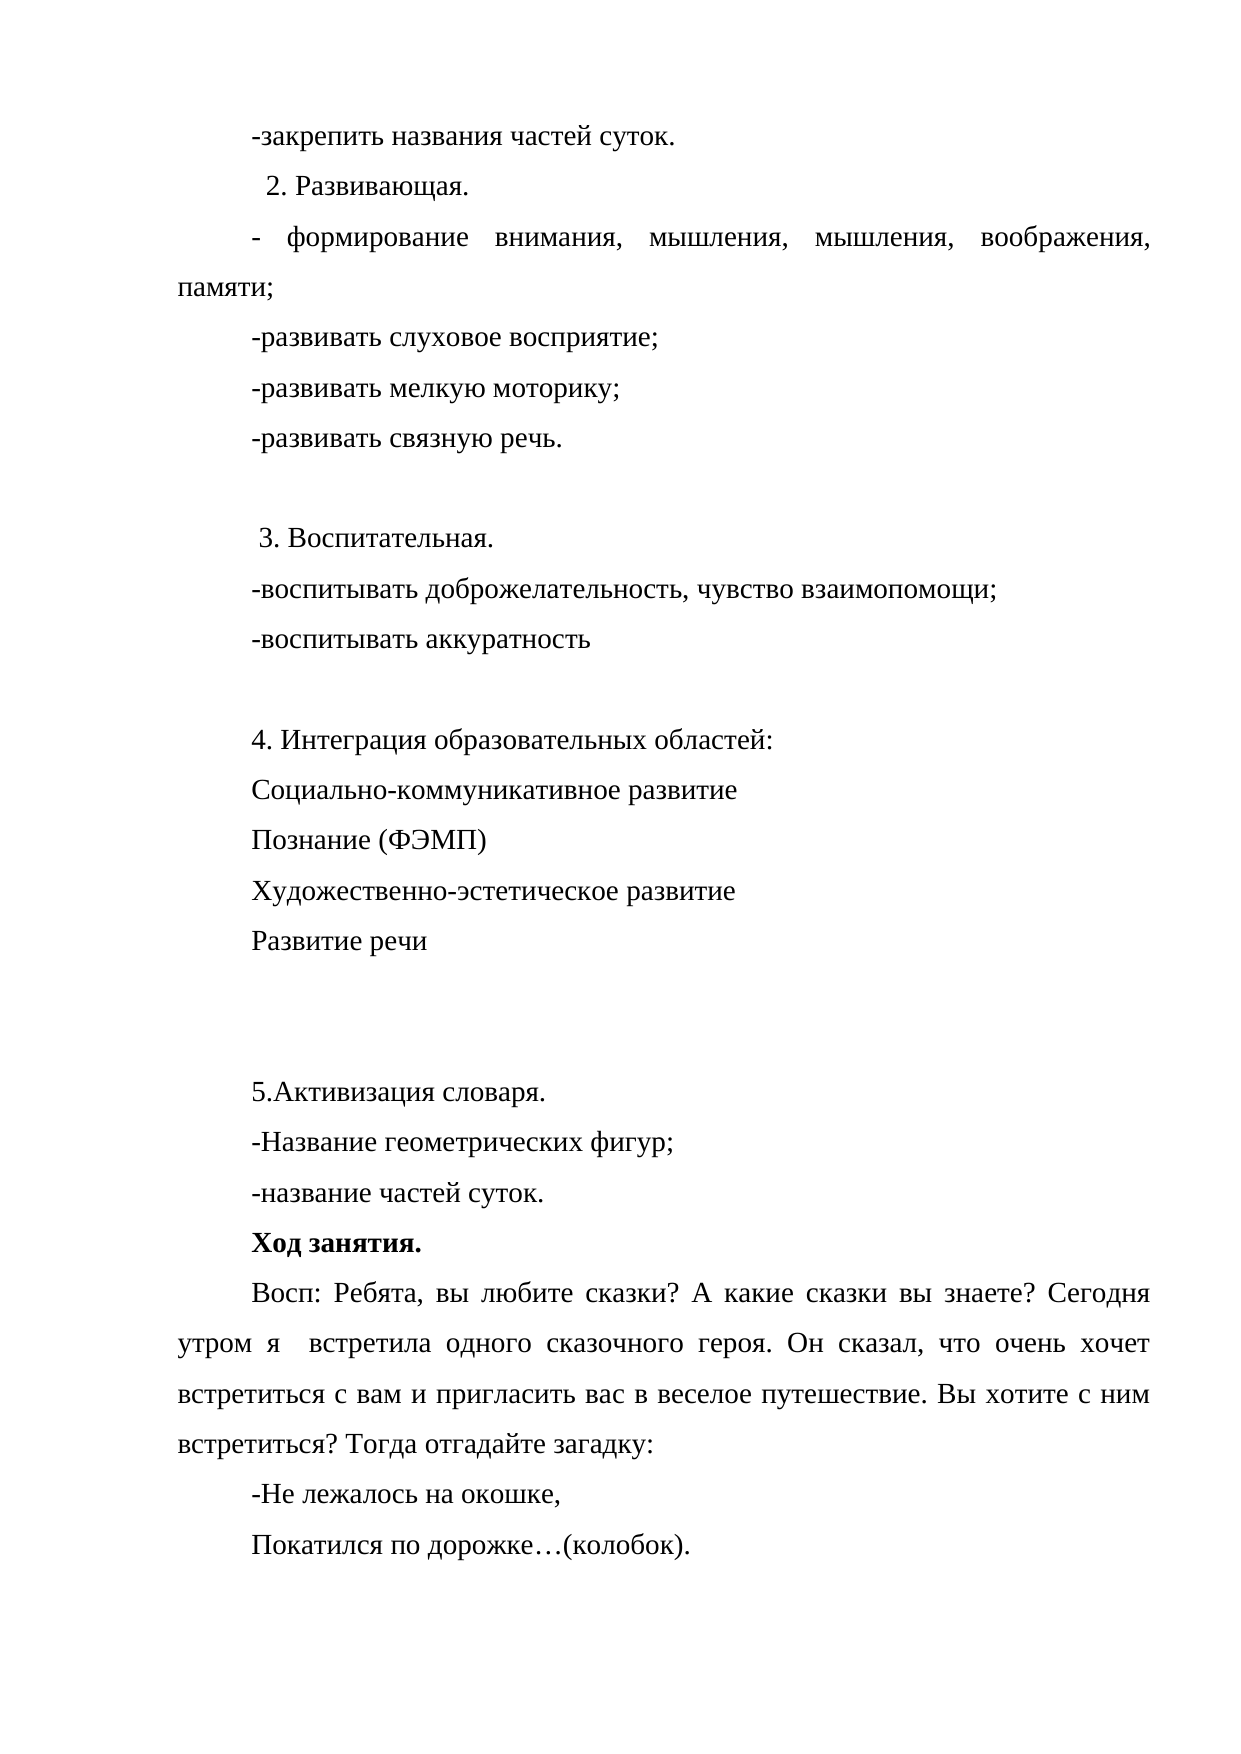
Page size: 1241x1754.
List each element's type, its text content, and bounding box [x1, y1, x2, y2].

text -воспитывать аккуратность [177, 621, 1152, 655]
text -Не лежалось на окошке, [177, 1477, 1152, 1510]
text 2. Развивающая. [177, 168, 1152, 202]
text -развивать мелкую моторику; [177, 370, 1152, 403]
text -закрепить названия частей суток. [177, 118, 1152, 152]
text -развивать связную речь. [177, 420, 1152, 453]
text Покатился по дорожке…(колобок). [177, 1527, 1152, 1560]
text - формирование внимания, мышления, мышления, воображения, памяти; [177, 219, 1152, 303]
text Социально-коммуникативное развитие [177, 772, 1152, 806]
text 5.Активизация словаря. [177, 1074, 1152, 1108]
text Ход занятия. [177, 1225, 1152, 1258]
text 3. Воспитательная. [177, 521, 1152, 554]
text Развитие речи [177, 923, 1152, 957]
text 4. Интеграция образовательных областей: [177, 722, 1152, 755]
text -развивать слуховое восприятие; [177, 319, 1152, 353]
text Познание (ФЭМП) [177, 822, 1152, 856]
text Художественно-эстетическое развитие [177, 873, 1152, 906]
text -воспитывать доброжелательность, чувство взаимопомощи; [177, 571, 1152, 604]
text -название частей суток. [177, 1175, 1152, 1208]
text -Название геометрических фигур; [177, 1124, 1152, 1158]
text Восп: Ребята, вы любите сказки? А какие сказки вы знаете? Сегодня утром я встретила одного сказочного героя. Он сказал, что очень хочет встретиться с вам и пригласить вас в веселое путешествие. Вы хотите с ним встретиться? Тогда отгадайте загадку: [177, 1275, 1152, 1460]
